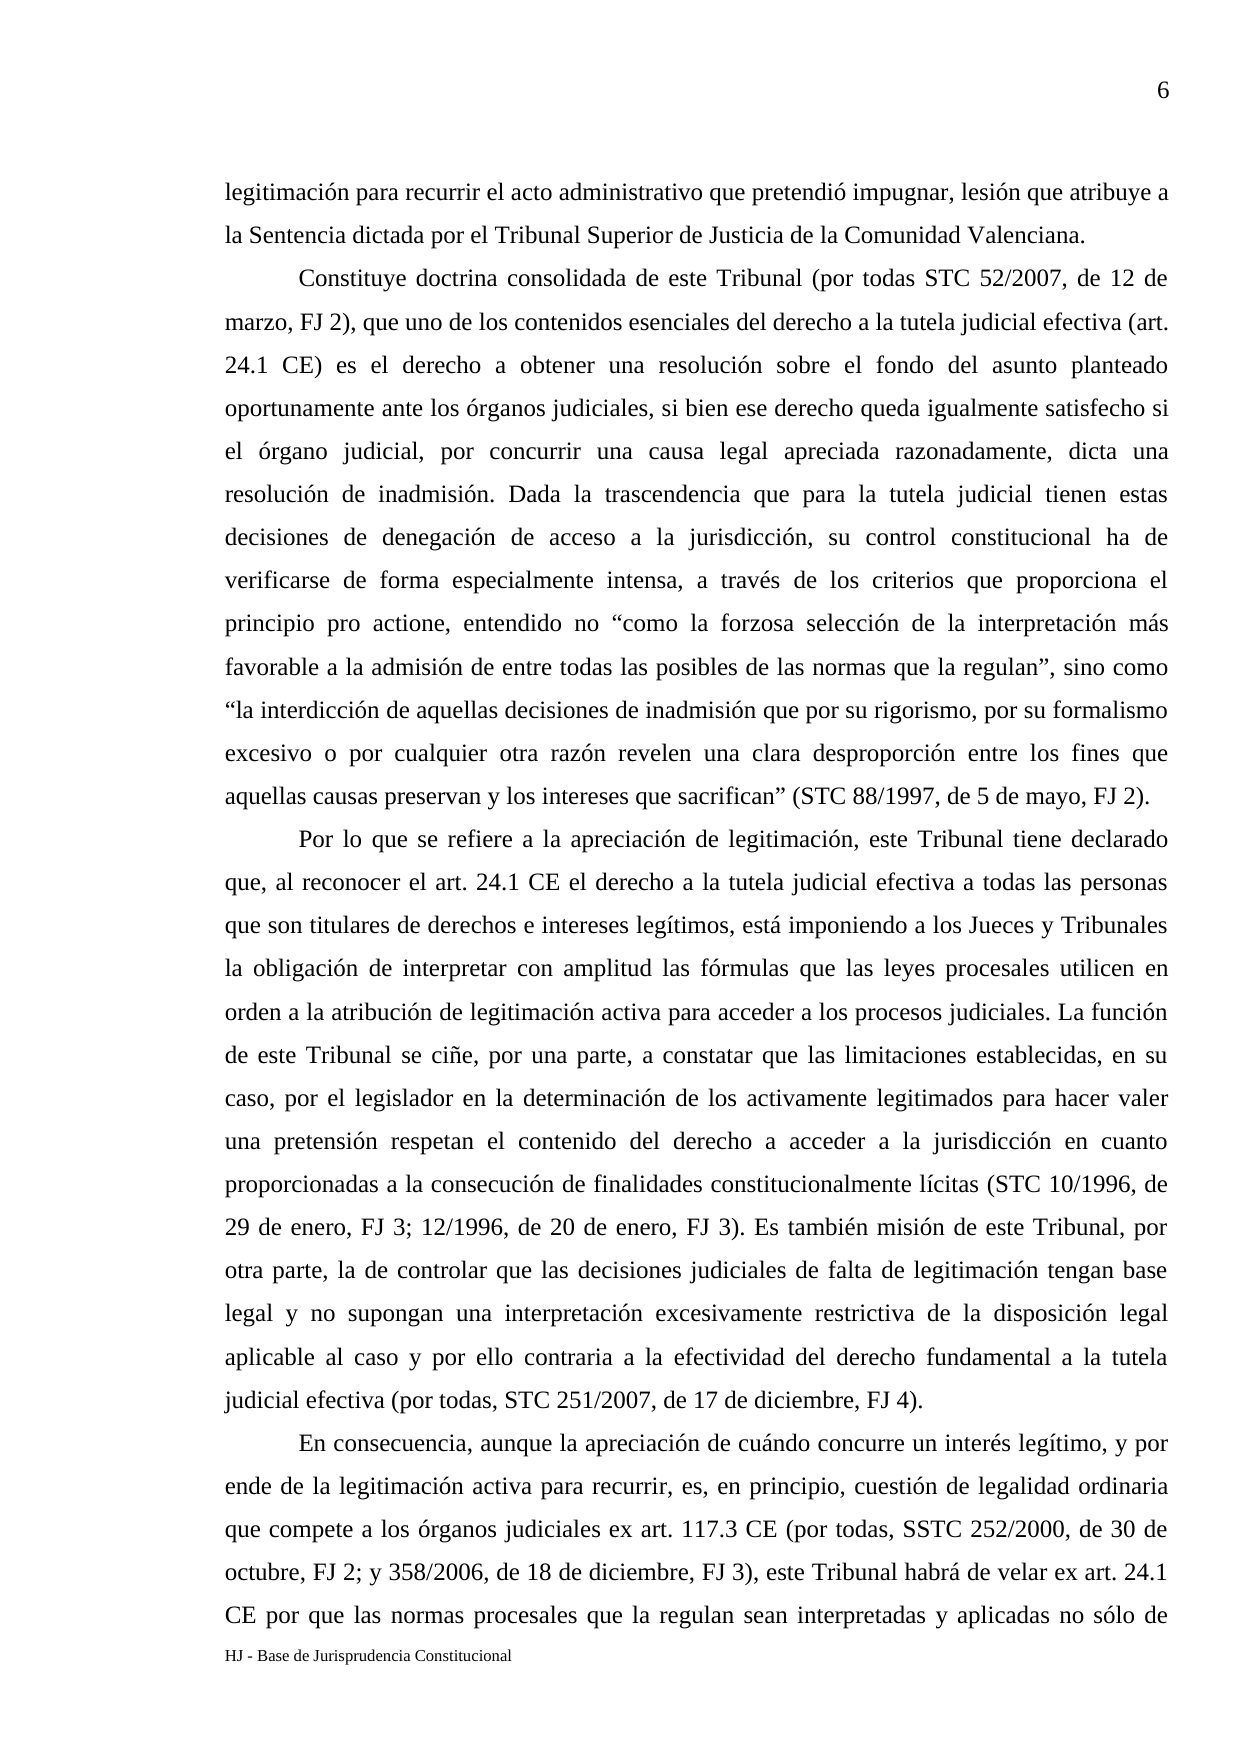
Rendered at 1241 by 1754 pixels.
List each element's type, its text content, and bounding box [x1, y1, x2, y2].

text Constituye doctrina consolidada de este Tribunal (por todas STC 52/2007, de 12 de marzo, FJ 2), que uno de los contenidos esenciales del derecho a la tutela judicial efectiva (art. 24.1 CE) es el derecho a obtener una resolución sobre el fondo del asunto planteado oportunamente ante los órganos judiciales, si bien ese derecho queda igualmente satisfecho si el órgano judicial, por concurrir una causa legal apreciada razonadamente, dicta una resolución de inadmisión. Dada la trascendencia que para la tutela judicial tienen estas decisiones de denegación de acceso a la jurisdicción, su control constitucional ha de verificarse de forma especialmente intensa, a través de los criterios que proporciona el principio pro actione, entendido no “como la forzosa selección de la interpretación más favorable a la admisión de entre todas las posibles de las normas que la regulan”, sino como “la interdicción de aquellas decisiones de inadmisión que por su rigorismo, por su formalismo excesivo o por cualquier otra razón revelen una clara desproporción entre los fines que aquellas causas preservan y los intereses que sacrifican” (STC 88/1997, de 5 de mayo, FJ 2). [224, 263, 1169, 810]
text Por lo que se refiere a la apreciación de legitimación, este Tribunal tiene declarado que, al reconocer el art. 24.1 CE el derecho a la tutela judicial efectiva a todas las personas que son titulares de derechos e intereses legítimos, está imponiendo a los Jueces y Tribunales la obligación de interpretar con amplitud las fórmulas que las leyes procesales utilicen en orden a la atribución de legitimación activa para acceder a los procesos judiciales. La función de este Tribunal se ciñe, por una parte, a constatar que las limitaciones establecidas, en su caso, por el legislador en la determinación de los activamente legitimados para hacer valer una pretensión respetan el contenido del derecho a acceder a la jurisdicción en cuanto proporcionadas a la consecución de finalidades constitucionalmente lícitas (STC 10/1996, de 29 de enero, FJ 3; 12/1996, de 20 de enero, FJ 3). Es también misión de este Tribunal, por otra parte, la de controlar que las decisiones judiciales de falta de legitimación tengan base legal y no supongan una interpretación excesivamente restrictiva de la disposición legal aplicable al caso y por ello contraria a la efectividad del derecho fundamental a la tutela judicial efectiva (por todas, STC 251/2007, de 17 de diciembre, FJ 4). [224, 824, 1169, 1413]
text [224, 177, 1169, 249]
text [224, 1428, 1169, 1629]
